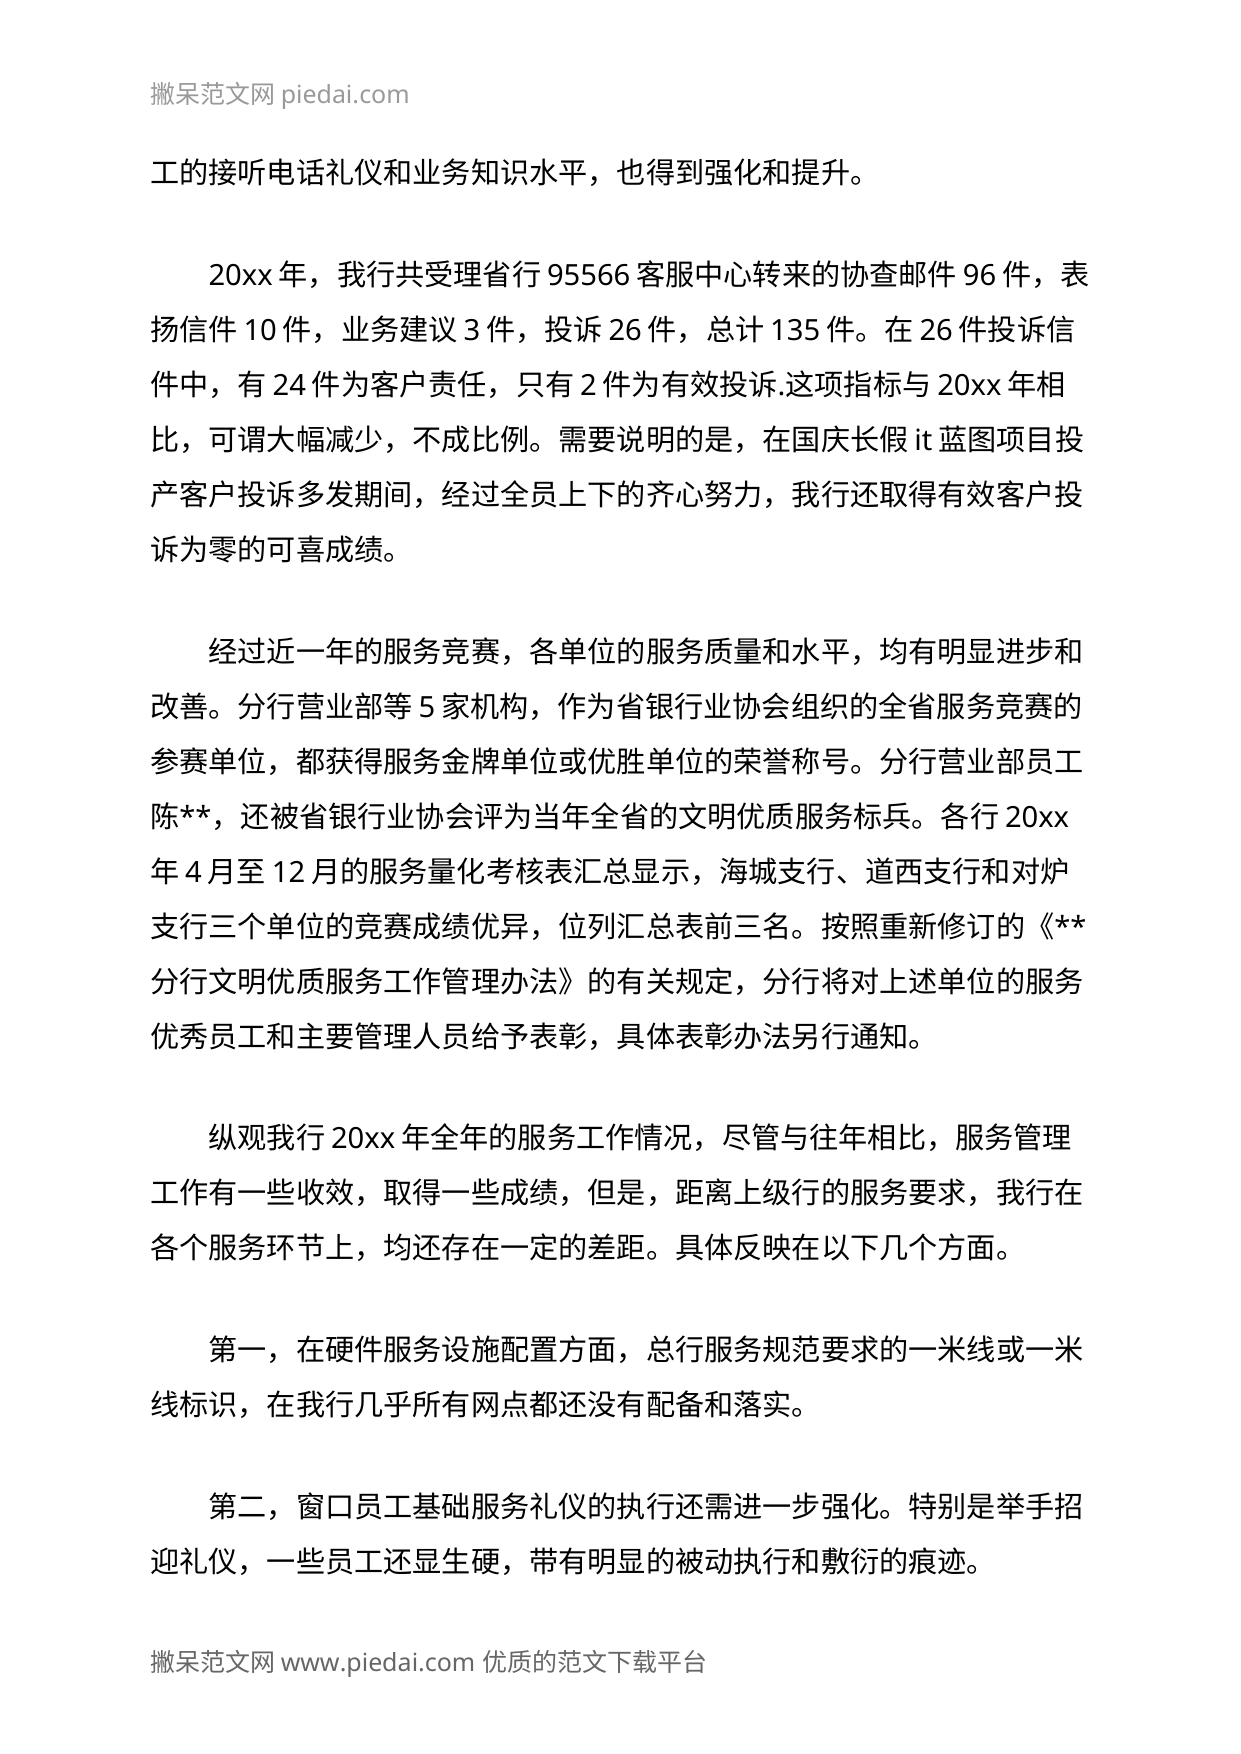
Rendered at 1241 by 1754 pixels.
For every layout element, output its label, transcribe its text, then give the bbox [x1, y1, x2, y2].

text 经过近一年的服务竞赛，各单位的服务质量和水平，均有明显进步和改善。分行营业部等5家机构，作为省银行业协会组织的全省服务竞赛的参赛单位，都获得服务金牌单位或优胜单位的荣誉称号。分行营业部员工陈**，还被省银行业协会评为当年全省的文明优质服务标兵。各行20xx年4月至12月的服务量化考核表汇总显示，海城支行、道西支行和对炉支行三个单位的竞赛成绩优异，位列汇总表前三名。按照重新修订的《**分行文明优质服务工作管理办法》的有关规定，分行将对上述单位的服务优秀员工和主要管理人员给予表彰，具体表彰办法另行通知。 [150, 628, 1090, 1055]
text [150, 150, 1090, 192]
text 第二，窗口员工基础服务礼仪的执行还需进一步强化。特别是举手招迎礼仪，一些员工还显生硬，带有明显的被动执行和敷衍的痕迹。 [150, 1483, 1090, 1580]
text 第一，在硬件服务设施配置方面，总行服务规范要求的一米线或一米线标识，在我行几乎所有网点都还没有配备和落实。 [150, 1327, 1090, 1424]
text 20xx年，我行共受理省行95566客服中心转来的协查邮件96件，表扬信件10件，业务建议3件，投诉26件，总计135件。在26件投诉信件中，有24件为客户责任，只有2件为有效投诉.这项指标与20xx年相比，可谓大幅减少，不成比例。需要说明的是，在国庆长假it蓝图项目投产客户投诉多发期间，经过全员上下的齐心努力，我行还取得有效客户投诉为零的可喜成绩。 [150, 252, 1090, 569]
text 纵观我行20xx年全年的服务工作情况，尽管与往年相比，服务管理工作有一些收效，取得一些成绩，但是，距离上级行的服务要求，我行在各个服务环节上，均还存在一定的差距。具体反映在以下几个方面。 [150, 1115, 1090, 1267]
